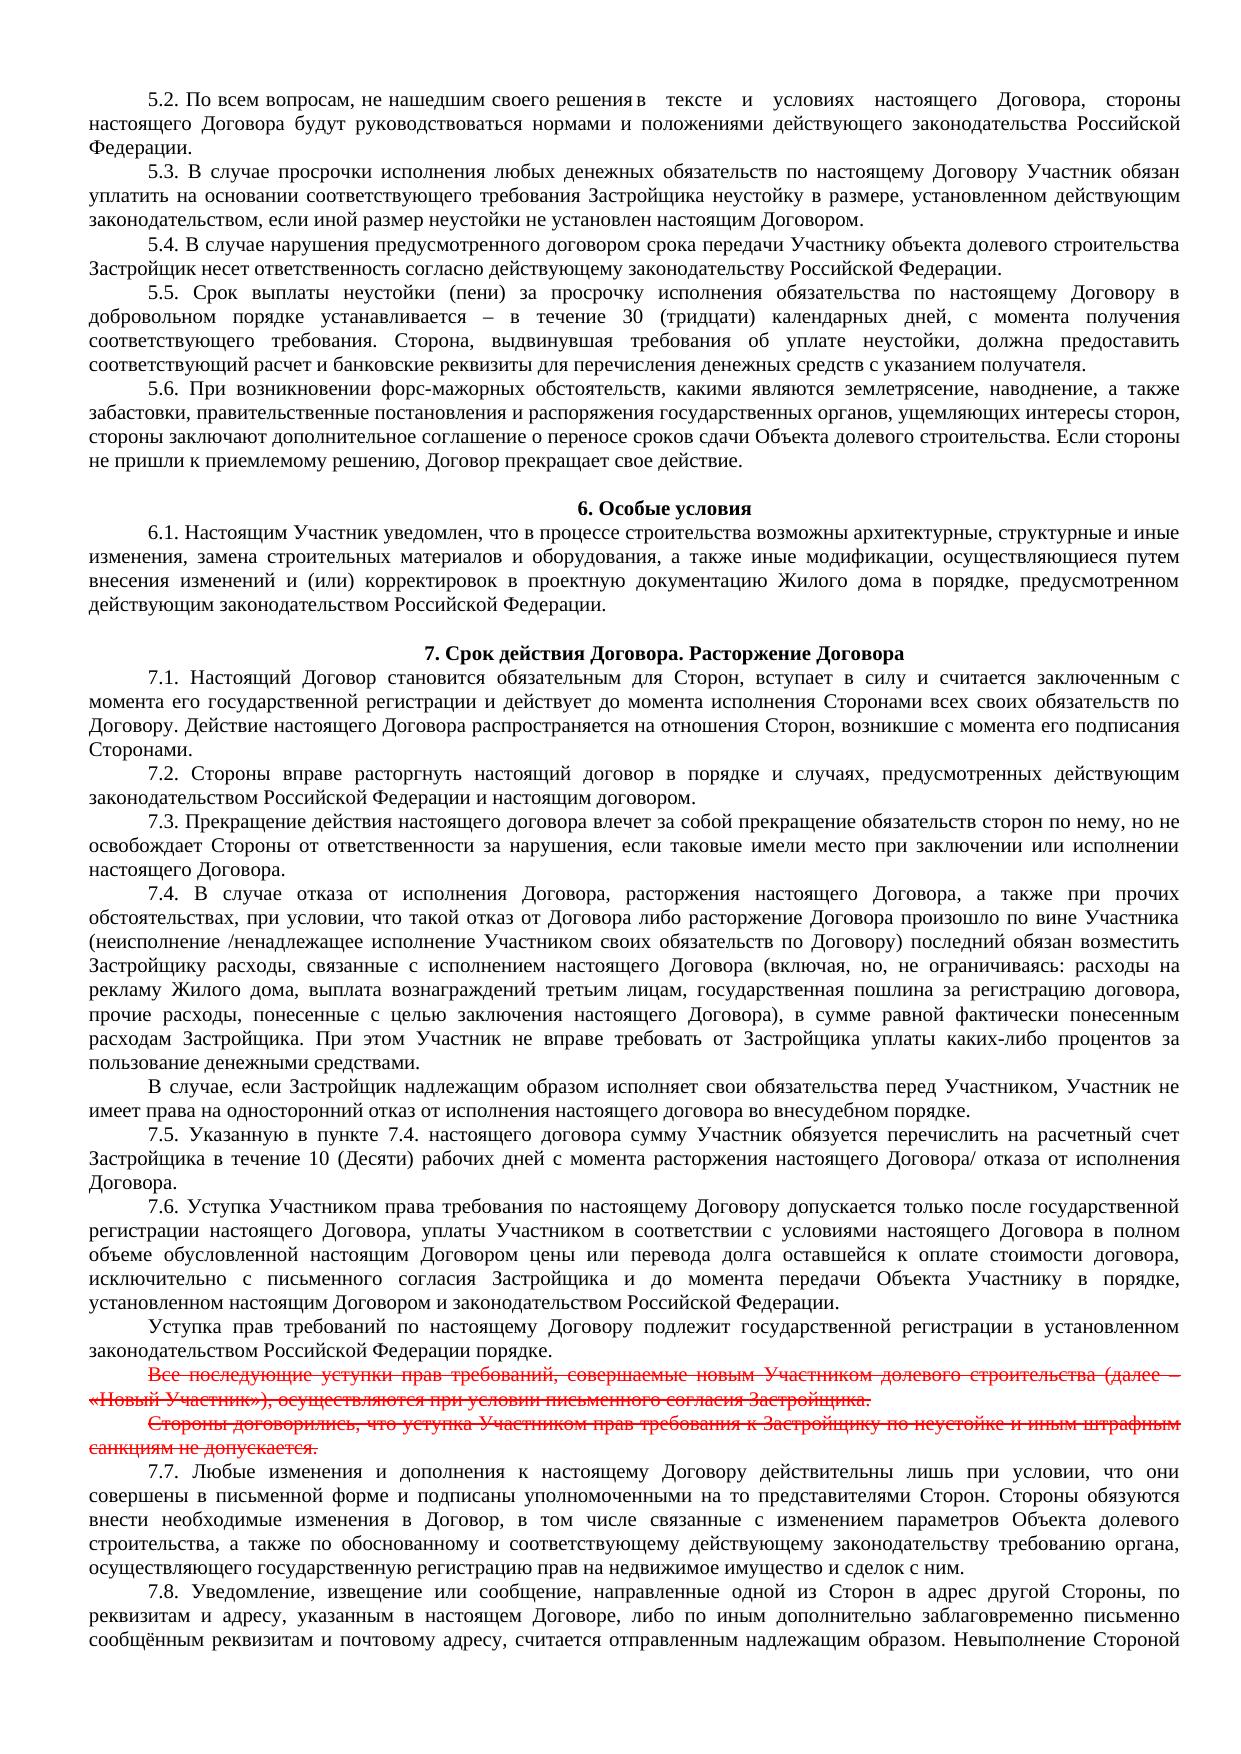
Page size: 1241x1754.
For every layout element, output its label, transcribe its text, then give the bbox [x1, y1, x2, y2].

text Все последующие уступки прав требований, совершаемые новым Участником долевого строительства (далее – «Новый Участник»), осуществляются при условии письменного согласия Застройщика. [89, 1362, 1181, 1411]
text 6.1. Настоящим Участник уведомлен, что в процессе строительства возможны архитектурные, структурные и иные изменения, замена строительных материалов и оборудования, а также иные модификации, осуществляющиеся путем внесения изменений и (или) корректировок в проектную документацию Жилого дома в порядке, предусмотренном действующим законодательством Российской Федерации. [89, 520, 1181, 616]
text Уступка прав требований по настоящему Договору подлежит государственной регистрации в установленном законодательством Российской Федерации порядке. [89, 1314, 1181, 1362]
text 7.1. Настоящий Договор становится обязательным для Сторон, вступает в силу и считается заключенным с момента его государственной регистрации и действует до момента исполнения Сторонами всех своих обязательств по Договору. Действие настоящего Договора распространяется на отношения Сторон, возникшие с момента его подписания Сторонами. [89, 664, 1181, 761]
text 7.2. Стороны вправе расторгнуть настоящий договор в порядке и случаях, предусмотренных действующим законодательством Российской Федерации и настоящим договором. [89, 761, 1181, 809]
text 6. Особые условия [89, 496, 1181, 520]
text 5.3. В случае просрочки исполнения любых денежных обязательств по настоящему Договору Участник обязан уплатить на основании соответствующего требования Застройщика неустойку в размере, установленном действующим законодательством, если иной размер неустойки не установлен настоящим Договором. [89, 159, 1181, 231]
text В случае, если Застройщик надлежащим образом исполняет свои обязательства перед Участником, Участник не имеет права на односторонний отказ от исполнения настоящего договора во внесудебном порядке. [89, 1074, 1181, 1122]
text 5.5. Срок выплаты неустойки (пени) за просрочку исполнения обязательства по настоящему Договору в добровольном порядке устанавливается – в течение 30 (тридцати) календарных дней, с момента получения соответствующего требования. Сторона, выдвинувшая требования об уплате неустойки, должна предоставить соответствующий расчет и банковские реквизиты для перечисления денежных средств с указанием получателя. [89, 279, 1181, 376]
text 7.3. Прекращение действия настоящего договора влечет за собой прекращение обязательств сторон по нему, но не освобождает Стороны от ответственности за нарушения, если таковые имели место при заключении или исполнении настоящего Договора. [89, 809, 1181, 881]
text 5.2. По всем вопросам, не нашедшим своего решения в тексте и условиях настоящего Договора, стороны настоящего Договора будут руководствоваться нормами и положениями действующего законодательства Российской Федерации. [89, 87, 1181, 159]
text 7. Срок действия Договора. Расторжение Договора [89, 641, 1181, 664]
text 5.6. При возникновении форс-мажорных обстоятельств, какими являются землетрясение, наводнение, а также забастовки, правительственные постановления и распоряжения государственных органов, ущемляющих интересы сторон, стороны заключают дополнительное соглашение о переносе сроков сдачи Объекта долевого строительства. Если стороны не пришли к приемлемому решению, Договор прекращает свое действие. [89, 376, 1181, 472]
text 7.4. В случае отказа от исполнения Договора, расторжения настоящего Договора, а также при прочих обстоятельствах, при условии, что такой отказ от Договора либо расторжение Договора произошло по вине Участника (неисполнение /ненадлежащее исполнение Участником своих обязательств по Договору) последний обязан возместить Застройщику расходы, связанные с исполнением настоящего Договора (включая, но, не ограничиваясь: расходы на рекламу Жилого дома, выплата вознаграждений третьим лицам, государственная пошлина за регистрацию договора, прочие расходы, понесенные с целью заключения настоящего Договора), в сумме равной фактически понесенным расходам Застройщика. При этом Участник не вправе требовать от Застройщика уплаты каких-либо процентов за пользование денежными средствами. [89, 881, 1181, 1074]
text 7.6. Уступка Участником права требования по настоящему Договору допускается только после государственной регистрации настоящего Договора, уплаты Участником в соответствии с условиями настоящего Договора в полном объеме обусловленной настоящим Договором цены или перевода долга оставшейся к оплате стоимости договора, исключительно с письменного согласия Застройщика и до момента передачи Объекта Участнику в порядке, установленном настоящим Договором и законодательством Российской Федерации. [89, 1194, 1181, 1314]
text 7.5. Указанную в пункте 7.4. настоящего договора сумму Участник обязуется перечислить на расчетный счет Застройщика в течение 10 (Десяти) рабочих дней с момента расторжения настоящего Договора/ отказа от исполнения Договора. [89, 1122, 1181, 1194]
text Стороны договорились, что уступка Участником прав требования к Застройщику по неустойке и иным штрафным санкциям не допускается. [89, 1411, 1181, 1459]
text 5.4. В случае нарушения предусмотренного договором срока передачи Участнику объекта долевого строительства Застройщик несет ответственность согласно действующему законодательству Российской Федерации. [89, 231, 1181, 279]
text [89, 1579, 1181, 1651]
text 7.7. Любые изменения и дополнения к настоящему Договору действительны лишь при условии, что они совершены в письменной форме и подписаны уполномоченными на то представителями Сторон. Стороны обязуются внести необходимые изменения в Договор, в том числе связанные с изменением параметров Объекта долевого строительства, а также по обоснованному и соответствующему действующему законодательству требованию органа, осуществляющего государственную регистрацию прав на недвижимое имущество и сделок с ним. [89, 1459, 1181, 1579]
